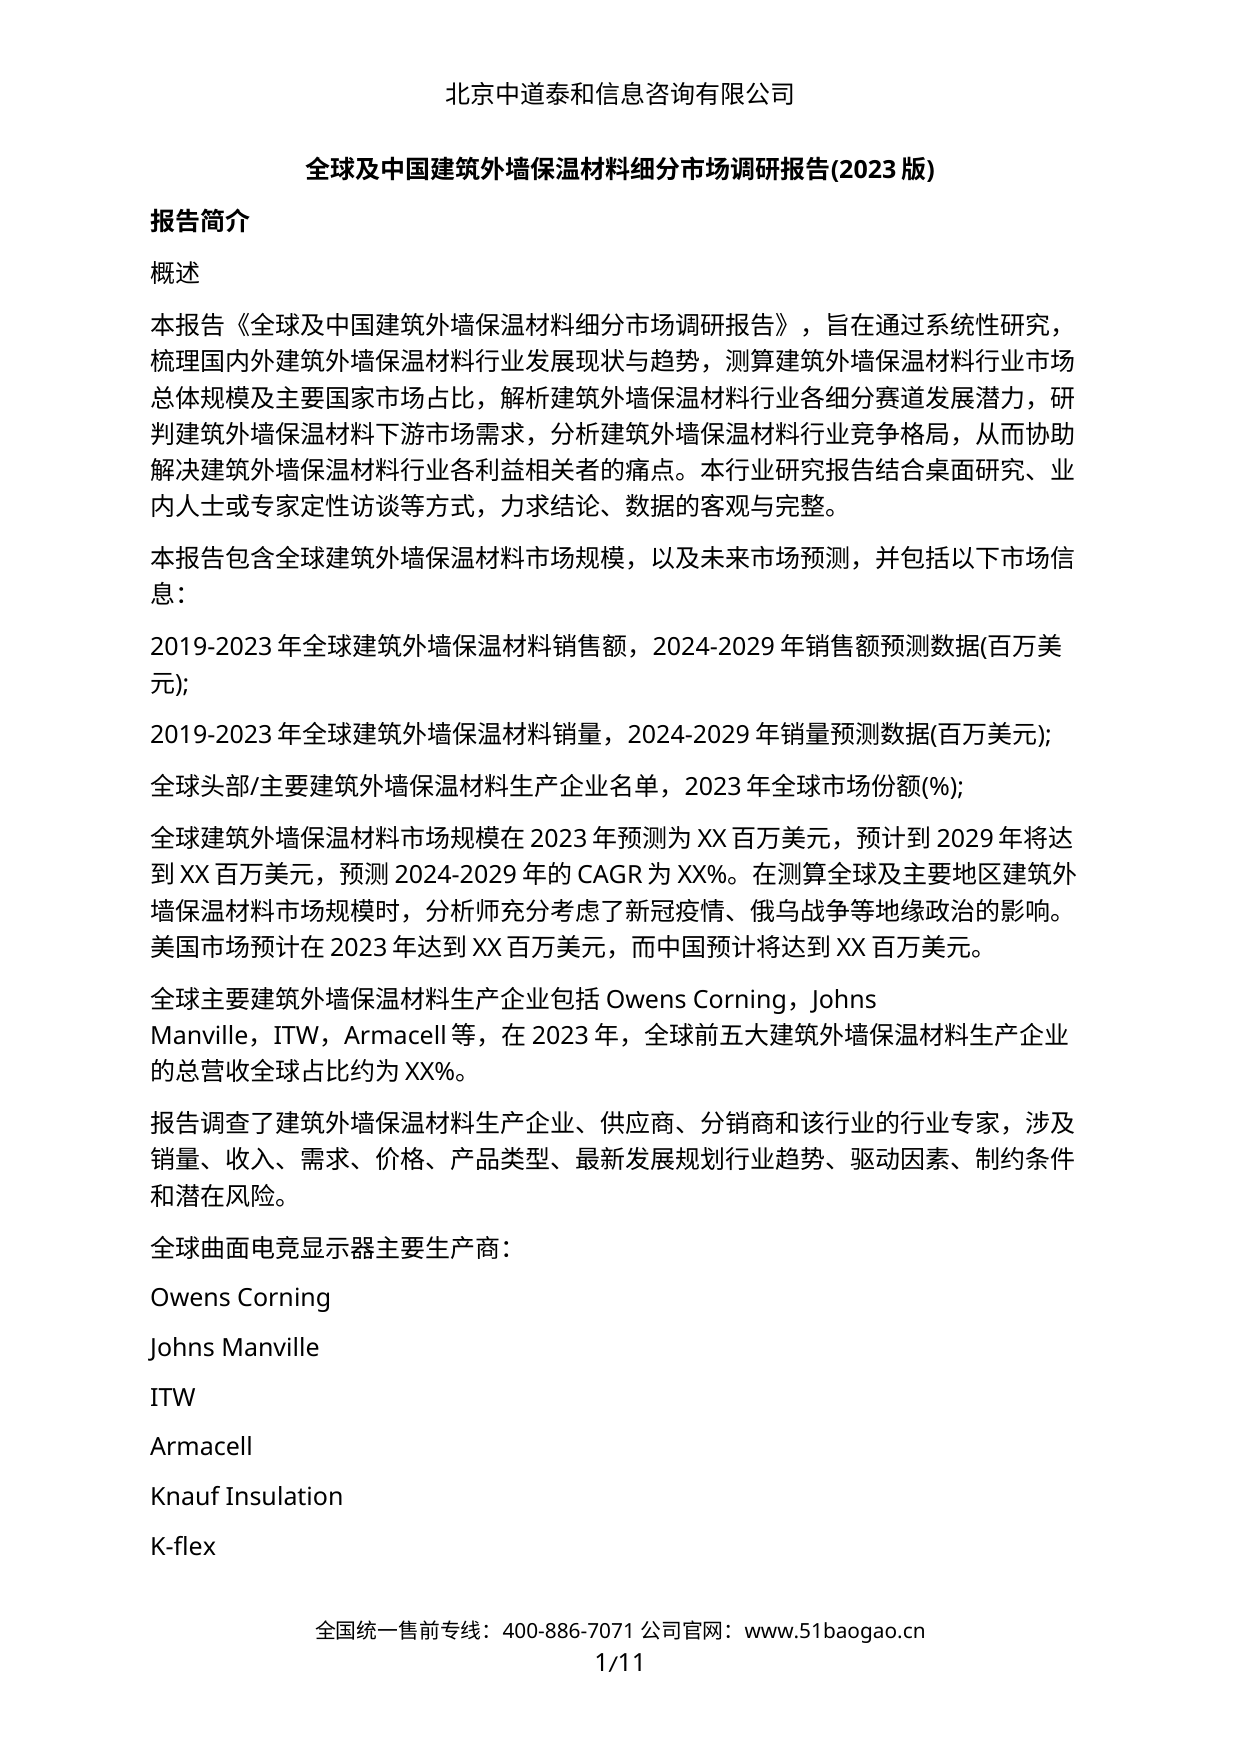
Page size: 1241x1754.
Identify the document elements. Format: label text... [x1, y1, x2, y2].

text 本报告包含全球建筑外墙保温材料市场规模，以及未来市场预测，并包括以下市场信息： [150, 539, 1090, 611]
text 全球建筑外墙保温材料市场规模在2023年预测为XX百万美元，预计到2029年将达到XX百万美元，预测2024-2029年的CAGR为XX%。在测算全球及主要地区建筑外墙保温材料市场规模时，分析师充分考虑了新冠疫情、俄乌战争等地缘政治的影响。美国市场预计在2023年达到XX百万美元，而中国预计将达到XX百万美元。 [150, 819, 1090, 964]
text Armacell [150, 1429, 1090, 1463]
text 报告调查了建筑外墙保温材料生产企业、供应商、分销商和该行业的行业专家，涉及销量、收入、需求、价格、产品类型、最新发展规划行业趋势、驱动因素、制约条件和潜在风险。 [150, 1104, 1090, 1212]
text 概述 [150, 254, 1090, 290]
text 全球主要建筑外墙保温材料生产企业包括 Owens Corning，Johns Manville，ITW，Armacell等，在2023年，全球前五大建筑外墙保温材料生产企业的总营收全球占比约为XX%。 [150, 979, 1090, 1088]
text 2019-2023年全球建筑外墙保温材料销量，2024-2029年销量预测数据(百万美元); [150, 715, 1090, 751]
text 2019-2023年全球建筑外墙保温材料销售额，2024-2029年销售额预测数据(百万美元); [150, 627, 1090, 699]
text 全球头部/主要建筑外墙保温材料生产企业名单，2023年全球市场份额(%); [150, 767, 1090, 803]
text 本报告《全球及中国建筑外墙保温材料细分市场调研报告》，旨在通过系统性研究，梳理国内外建筑外墙保温材料行业发展现状与趋势，测算建筑外墙保温材料行业市场总体规模及主要国家市场占比，解析建筑外墙保温材料行业各细分赛道发展潜力，研判建筑外墙保温材料下游市场需求，分析建筑外墙保温材料行业竞争格局，从而协助解决建筑外墙保温材料行业各利益相关者的痛点。本行业研究报告结合桌面研究、业内人士或专家定性访谈等方式，力求结论、数据的客观与完整。 [150, 306, 1090, 523]
text 全球及中国建筑外墙保温材料细分市场调研报告(2023版) [150, 150, 1090, 186]
text ITW [150, 1379, 1090, 1413]
text Johns Manville [150, 1330, 1090, 1364]
text Knauf Insulation [150, 1479, 1090, 1513]
text 全球曲面电竞显示器主要生产商： [150, 1228, 1090, 1264]
text Owens Corning [150, 1280, 1090, 1314]
text 报告简介 [150, 202, 1090, 238]
text K-flex [150, 1528, 1090, 1562]
